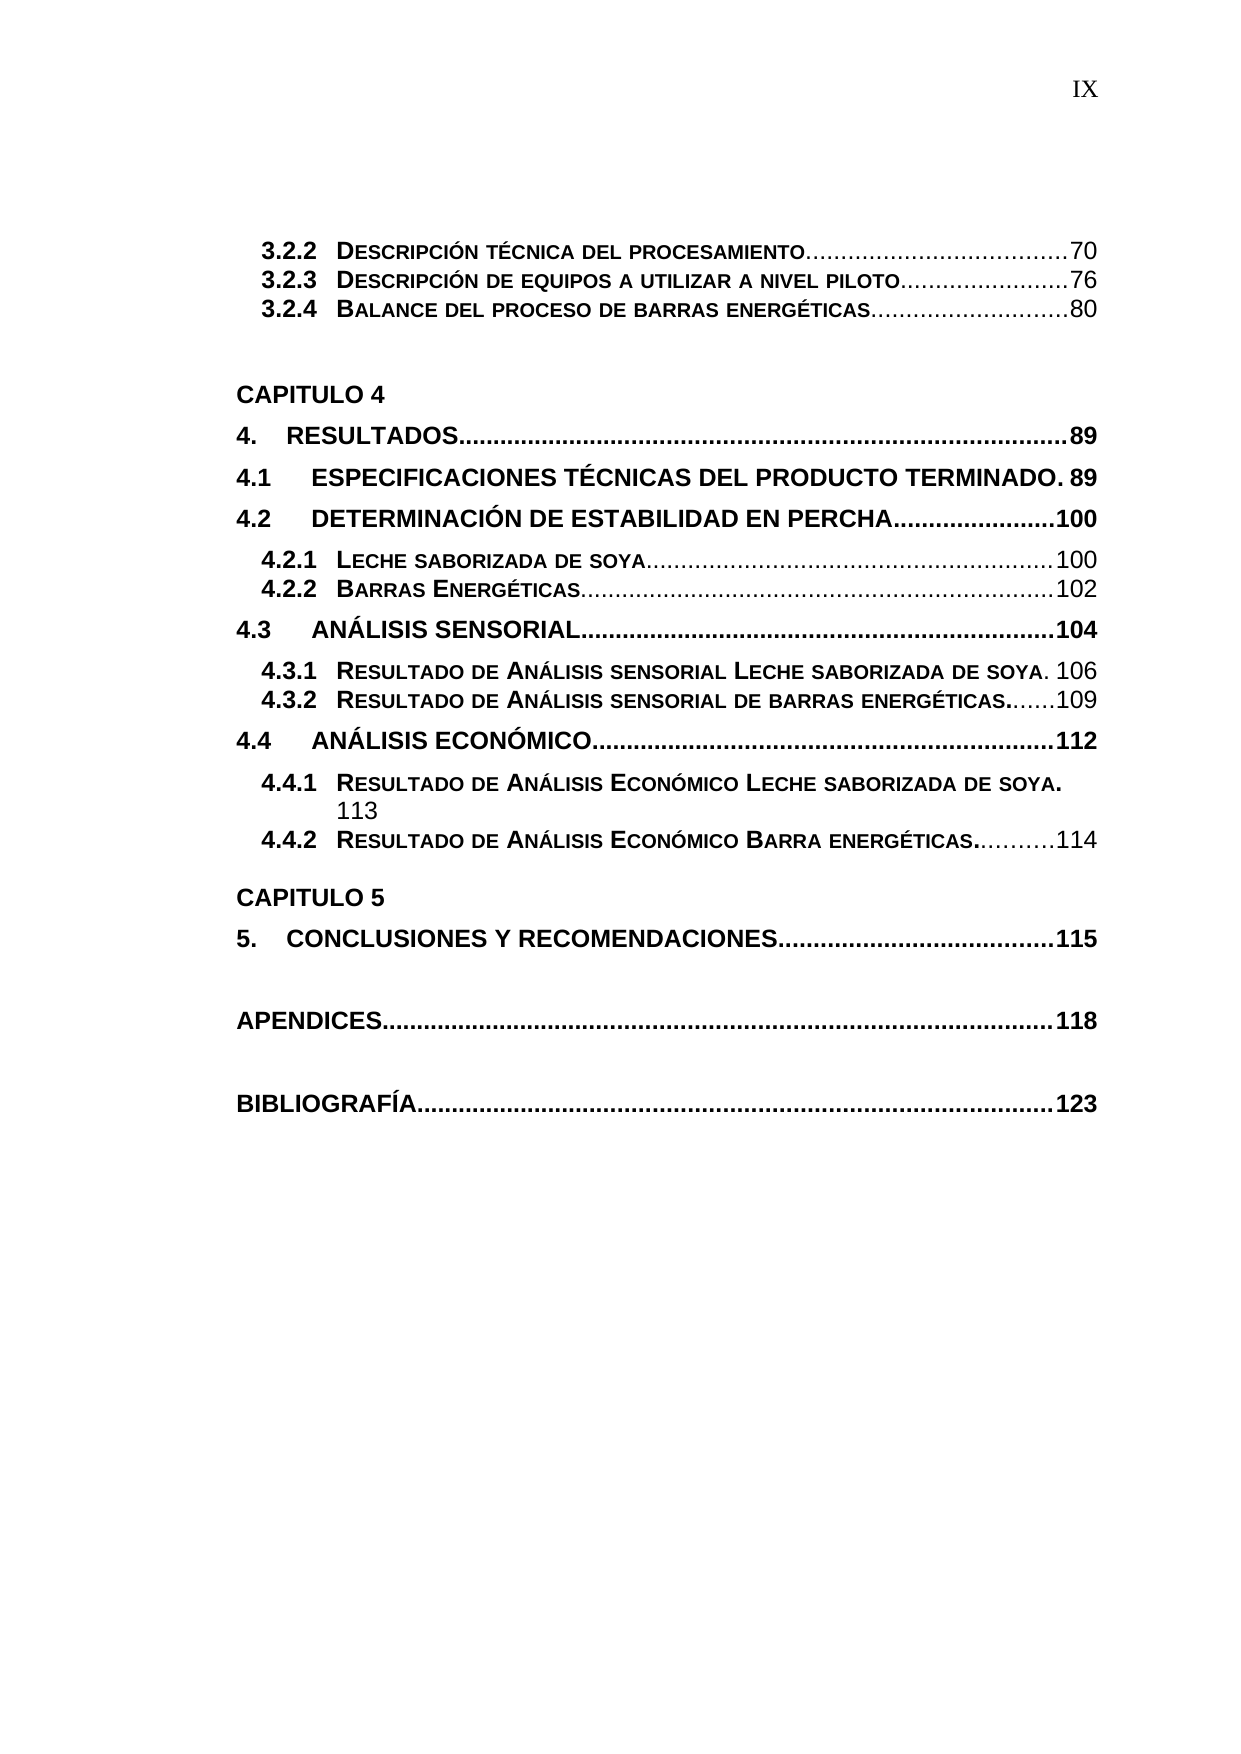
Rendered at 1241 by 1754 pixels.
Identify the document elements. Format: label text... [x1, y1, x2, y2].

text 4.2 Determinación de Estabilidad en Percha 100 [236, 504, 1098, 532]
text APENDICES 118 [236, 1006, 1098, 1035]
text 4.2.1 Leche saborizada de soya 100 [261, 545, 1098, 574]
text 4.3.1 Resultado de Análisis sensorial Leche saborizada de soya 106 [261, 656, 1098, 685]
text 4.1 Especificaciones técnicas del producto terminado 89 [236, 462, 1098, 491]
text 4.4.2 Resultado de Análisis Económico Barra energéticas. 114 [261, 825, 1098, 854]
text CAPITULO 4 [236, 380, 1098, 409]
text 4.4 Análisis Económico 112 [236, 726, 1098, 755]
text 4. RESULTADOS 89 [236, 421, 1098, 450]
text 5. CONCLUSIONES Y RECOMENDACIONES 115 [236, 924, 1098, 952]
text 3.2.2 Descripción técnica del procesamiento 70 [261, 236, 1098, 265]
text 4.3 Análisis Sensorial 104 [236, 615, 1098, 644]
text CAPITULO 5 [236, 882, 1098, 911]
text BIBLIOGRAFÍA 123 [236, 1089, 1098, 1117]
text 3.2.3 Descripción de equipos a utilizar a nivel piloto 76 [261, 265, 1098, 294]
text 3.2.4 Balance del proceso de barras energéticas 80 [261, 294, 1098, 322]
text 4.3.2 Resultado de Análisis sensorial de barras energéticas. 109 [261, 685, 1098, 714]
text 4.2.2 Barras Energéticas 102 [261, 574, 1098, 602]
text 4.4.1 Resultado de Análisis Económico Leche saborizada de soya. 113 [261, 767, 1098, 825]
